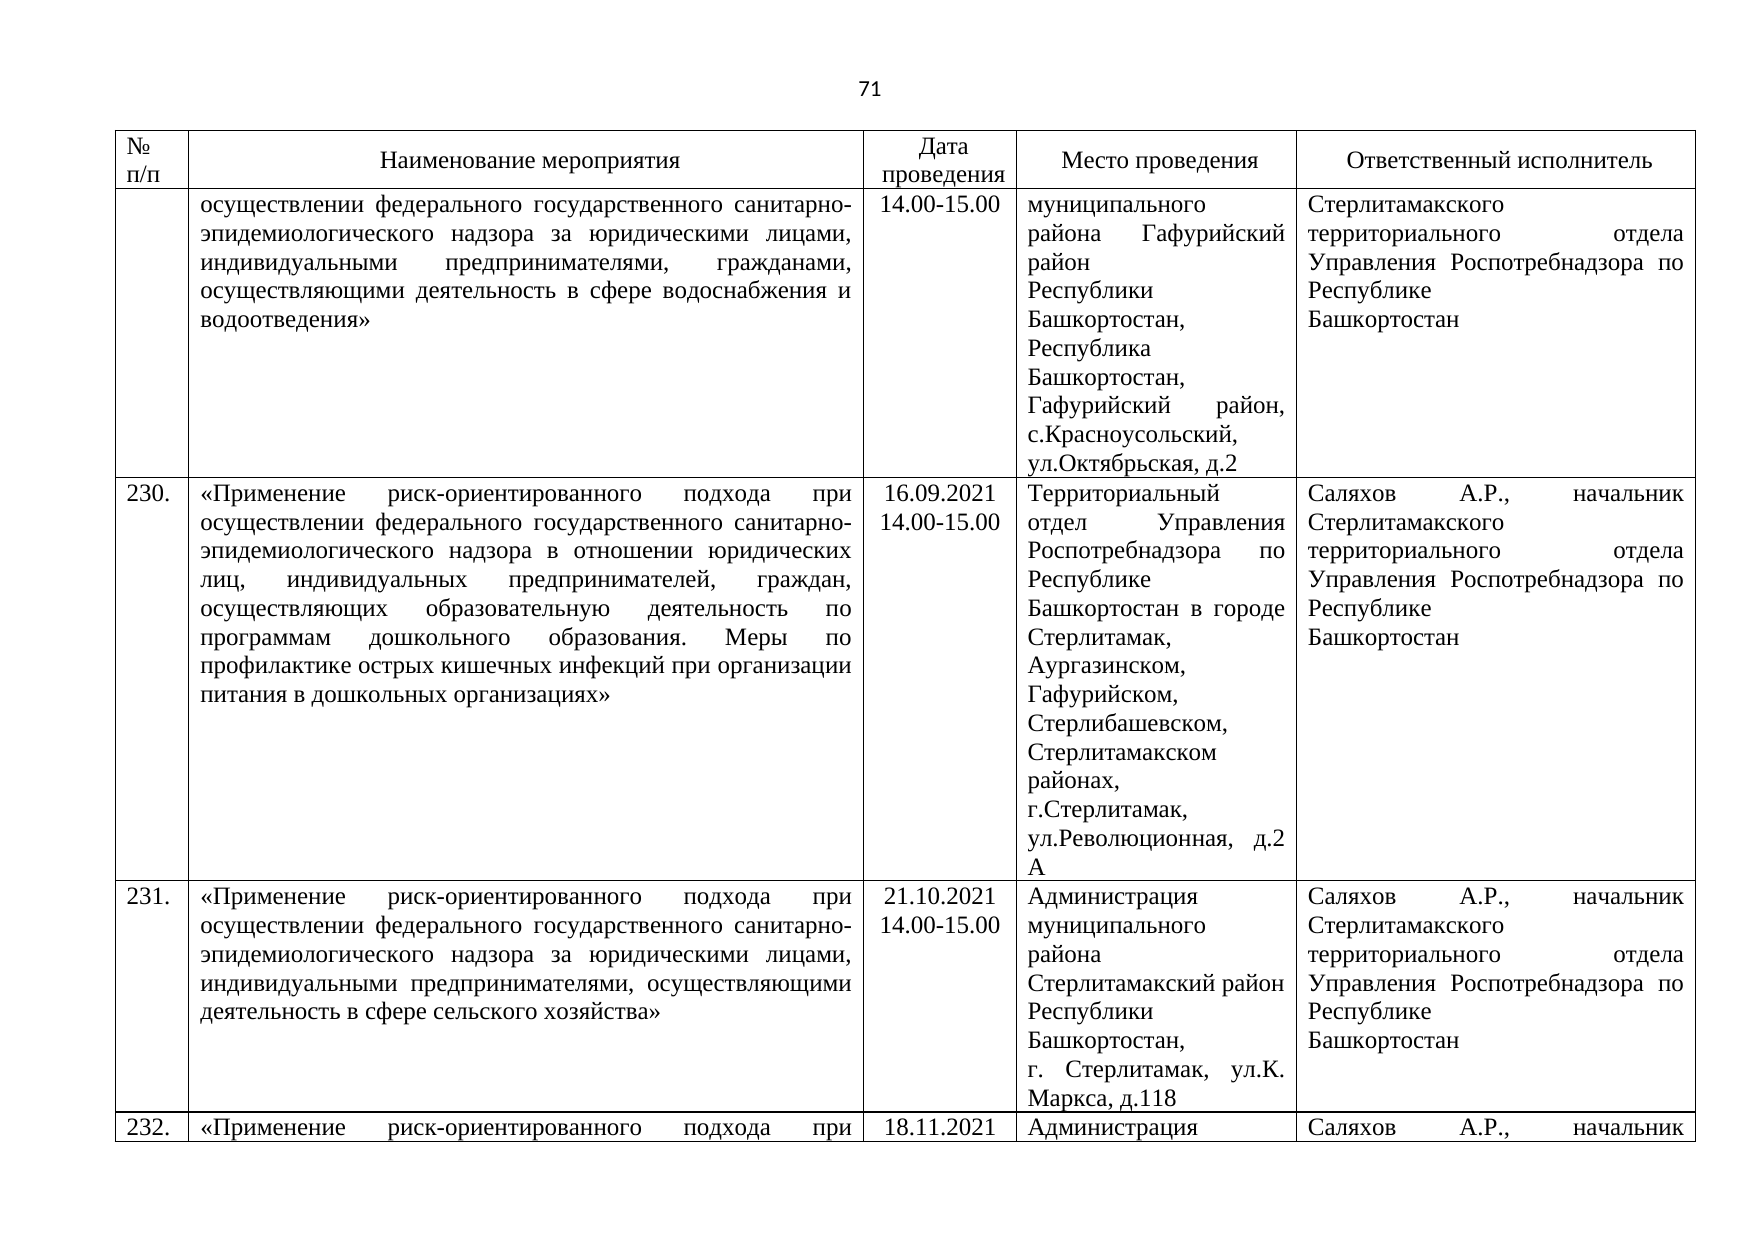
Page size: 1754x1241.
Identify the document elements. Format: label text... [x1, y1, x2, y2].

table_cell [1017, 189, 1296, 477]
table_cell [189, 1113, 863, 1141]
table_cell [1017, 1113, 1296, 1141]
table_cell 19.08.2021 14.00-15.00 [864, 189, 1016, 477]
table_cell 16.09.2021 14.00-15.00 [864, 478, 1016, 880]
table_cell «Применение риск-ориентированного подхода при осуществлении федерального государственного санитарно-эпидемиологического надзора в отношении юридических лиц, индивидуальных предпринимателей, граждан, осуществляющих образовательную деятельность по программам дошкольного образования. Меры по профилактике острых кишечных инфекций при организации питания в дошкольных организациях» [189, 478, 863, 880]
table_header Ответственный исполнитель [1297, 131, 1695, 188]
table_header Место проведения [1017, 131, 1296, 188]
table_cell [189, 189, 863, 477]
table_cell [116, 478, 188, 880]
table_cell Саляхов А.Р., начальник Стерлитамакского территориального отдела Управления Роспотребнадзора по Республике Башкортостан [1297, 881, 1695, 1111]
table_cell Саляхов А.Р., начальник Стерлитамакского территориального отдела Управления Роспотребнадзора по Республике Башкортостан [1297, 478, 1695, 880]
table_cell 21.10.2021 14.00-15.00 [864, 881, 1016, 1111]
table_header № п/п [116, 131, 188, 188]
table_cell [1297, 1113, 1695, 1141]
table_cell Администрация муниципального района Стерлитамакский район Республики Башкортостан, г. Стерлитамак, ул.К. Маркса, д.118 [1017, 881, 1296, 1111]
table_header Дата проведения [864, 131, 1016, 188]
table_cell «Применение риск-ориентированного подхода при осуществлении федерального государственного санитарно-эпидемиологического надзора за юридическими лицами, индивидуальными предпринимателями, осуществляющими деятельность в сфере сельского хозяйства» [189, 881, 863, 1111]
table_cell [1297, 189, 1695, 477]
table_cell [116, 1113, 188, 1141]
table_header Наименование мероприятия [189, 131, 863, 188]
table_cell [116, 881, 188, 1111]
table_cell Территориальный отдел Управления Роспотребнадзора по Республике Башкортостан в городе Стерлитамак, Аургазинском, Гафурийском, Стерлибашевском, Стерлитамакском районах, г.Стерлитамак, ул.Революционная, д.2 А [1017, 478, 1296, 880]
table_cell [116, 189, 188, 477]
table_cell 18.11.2021 14.00-15.00 [864, 1113, 1016, 1141]
